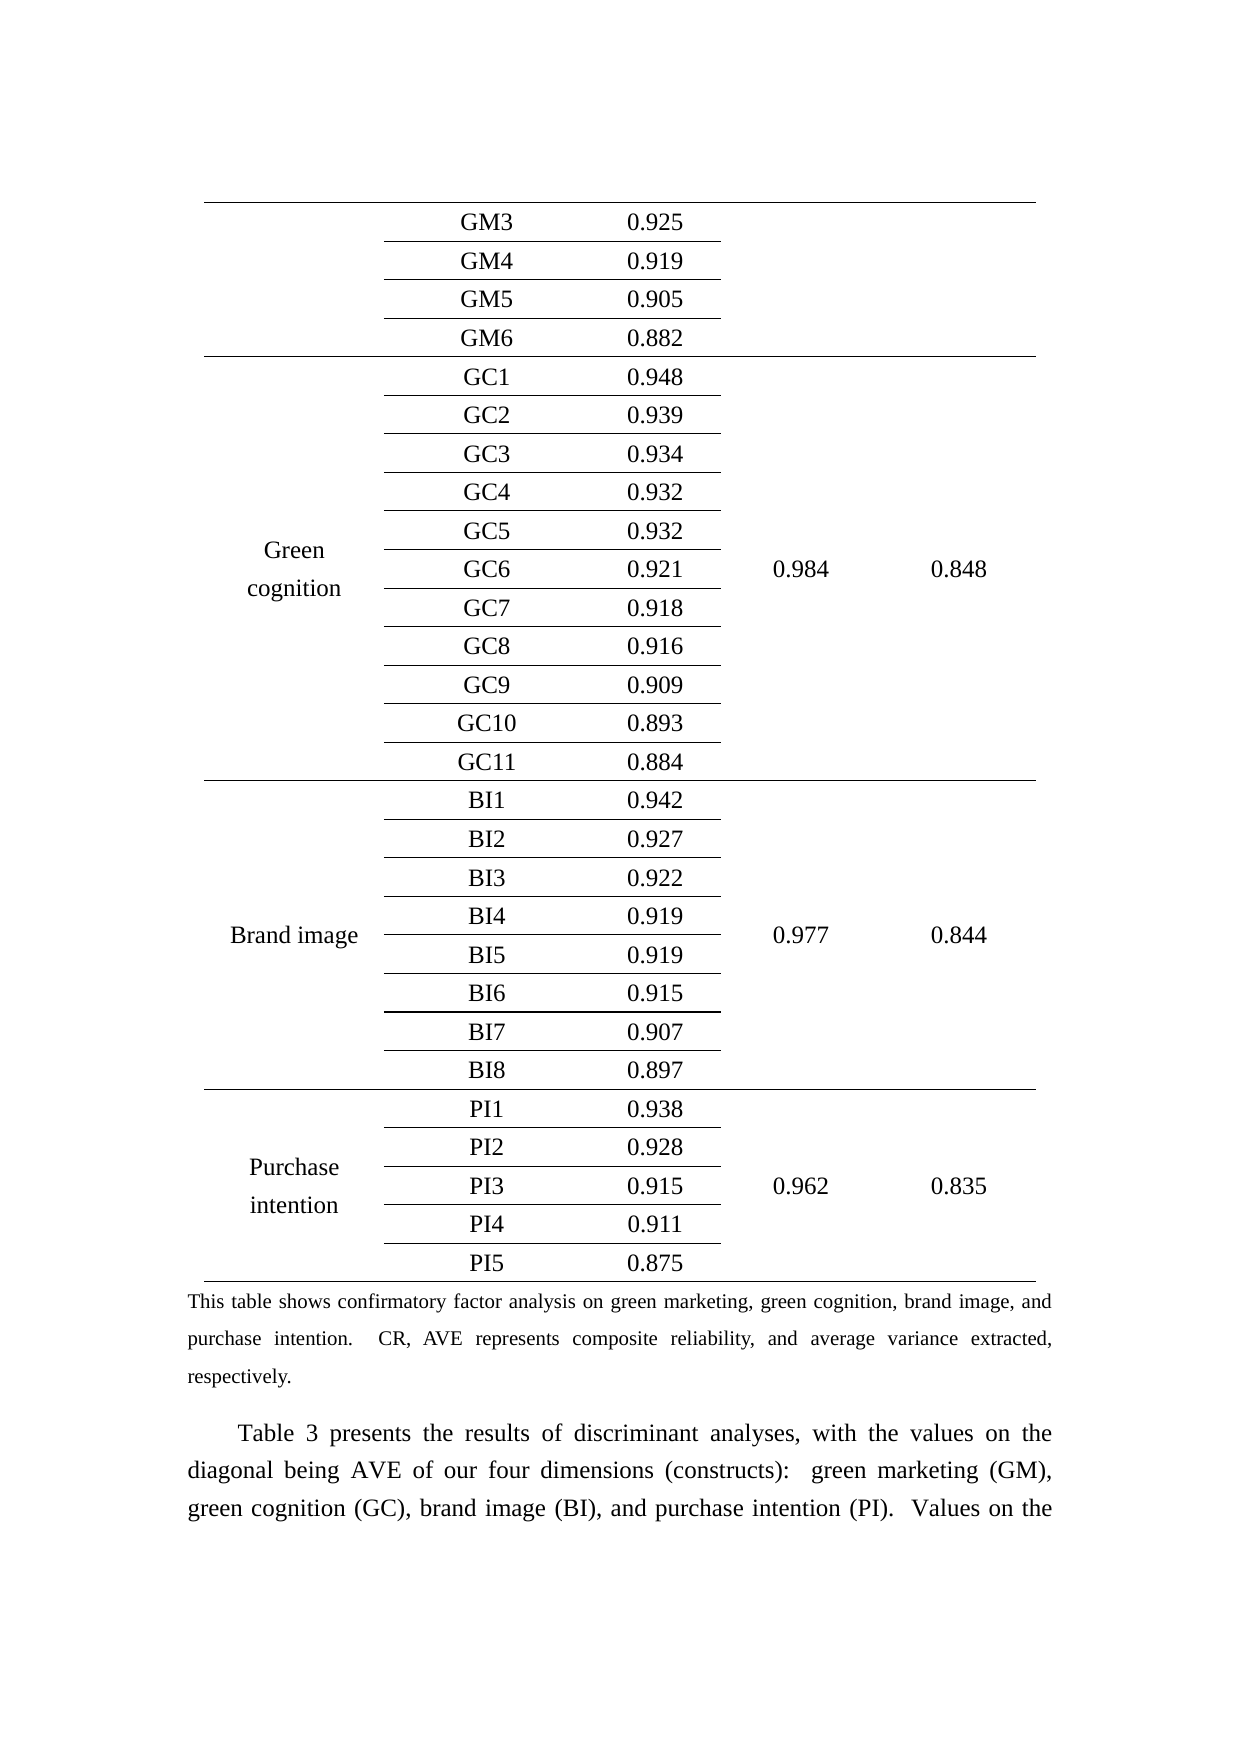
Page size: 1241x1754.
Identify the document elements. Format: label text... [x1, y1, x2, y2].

table_cell 0.882 [589, 319, 721, 356]
table_cell 0.977 [721, 781, 881, 1088]
table_cell 0.925 [589, 203, 721, 241]
table_cell GC10 [384, 704, 589, 742]
table_cell Brand image [204, 781, 384, 1088]
table_cell GC9 [384, 666, 589, 703]
table_cell BI2 [384, 820, 589, 857]
table_cell 0.844 [881, 781, 1036, 1088]
table_cell BI7 [384, 1013, 589, 1050]
table_cell 0.884 [589, 743, 721, 780]
table_cell GC11 [384, 743, 589, 780]
table_cell PI4 [384, 1205, 589, 1243]
table_cell 0.916 [589, 627, 721, 664]
table_cell BI4 [384, 897, 589, 934]
table_cell 0.897 [589, 1051, 721, 1088]
table_cell 0.907 [589, 1013, 721, 1050]
table_cell GM3 [384, 203, 589, 241]
table_cell 0.835 [881, 1090, 1036, 1281]
table_cell PI2 [384, 1128, 589, 1166]
table_cell 0.962 [721, 1090, 881, 1281]
table_cell 0.909 [589, 666, 721, 703]
table_cell BI3 [384, 858, 589, 896]
table_cell 0.893 [589, 704, 721, 742]
table_cell GC5 [384, 511, 589, 549]
table_cell 0.942 [589, 781, 721, 819]
table_cell 0.934 [589, 434, 721, 472]
table_cell BI8 [384, 1051, 589, 1088]
table_cell PI1 [384, 1090, 589, 1127]
table_cell GC4 [384, 473, 589, 510]
table_cell GC8 [384, 627, 589, 664]
table_cell 0.932 [589, 511, 721, 549]
table_cell 0.938 [589, 1090, 721, 1127]
table_cell 0.932 [589, 473, 721, 510]
table_cell GC7 [384, 589, 589, 626]
table_cell 0.927 [589, 820, 721, 857]
table_cell GM5 [384, 280, 589, 318]
table_cell 0.984 [721, 357, 881, 780]
table_cell 0.915 [589, 1167, 721, 1204]
table_cell GC1 [384, 357, 589, 395]
table_cell GC3 [384, 434, 589, 472]
table_cell 0.905 [589, 280, 721, 318]
table_cell GM6 [384, 319, 589, 356]
table_cell 0.948 [589, 357, 721, 395]
table_cell 0.921 [589, 550, 721, 587]
table_cell Purchase intention [204, 1090, 384, 1281]
table_cell BI1 [384, 781, 589, 819]
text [187, 1413, 1053, 1526]
table_cell BI5 [384, 935, 589, 973]
table_cell 0.918 [589, 589, 721, 626]
table_cell 0.919 [589, 242, 721, 279]
table_cell GC6 [384, 550, 589, 587]
table_cell 0.928 [589, 1128, 721, 1166]
table_cell Green cognition [204, 357, 384, 780]
table_cell BI6 [384, 974, 589, 1011]
text This table shows confirmatory factor analysis on green marketing, green cognition, brand image, and purchase intention. CR, AVE represents composite reliability, and average variance extracted, respectively. [187, 1282, 1053, 1395]
table_cell GC2 [384, 396, 589, 433]
table_cell 0.911 [589, 1205, 721, 1243]
table_cell 0.875 [589, 1244, 721, 1281]
table_cell PI5 [384, 1244, 589, 1281]
table_cell GM4 [384, 242, 589, 279]
table_cell 0.915 [589, 974, 721, 1011]
table_cell 0.922 [589, 858, 721, 896]
table_cell 0.939 [589, 396, 721, 433]
table_cell 0.919 [589, 935, 721, 973]
table_cell PI3 [384, 1167, 589, 1204]
table_cell 0.919 [589, 897, 721, 934]
table_cell 0.848 [881, 357, 1036, 780]
